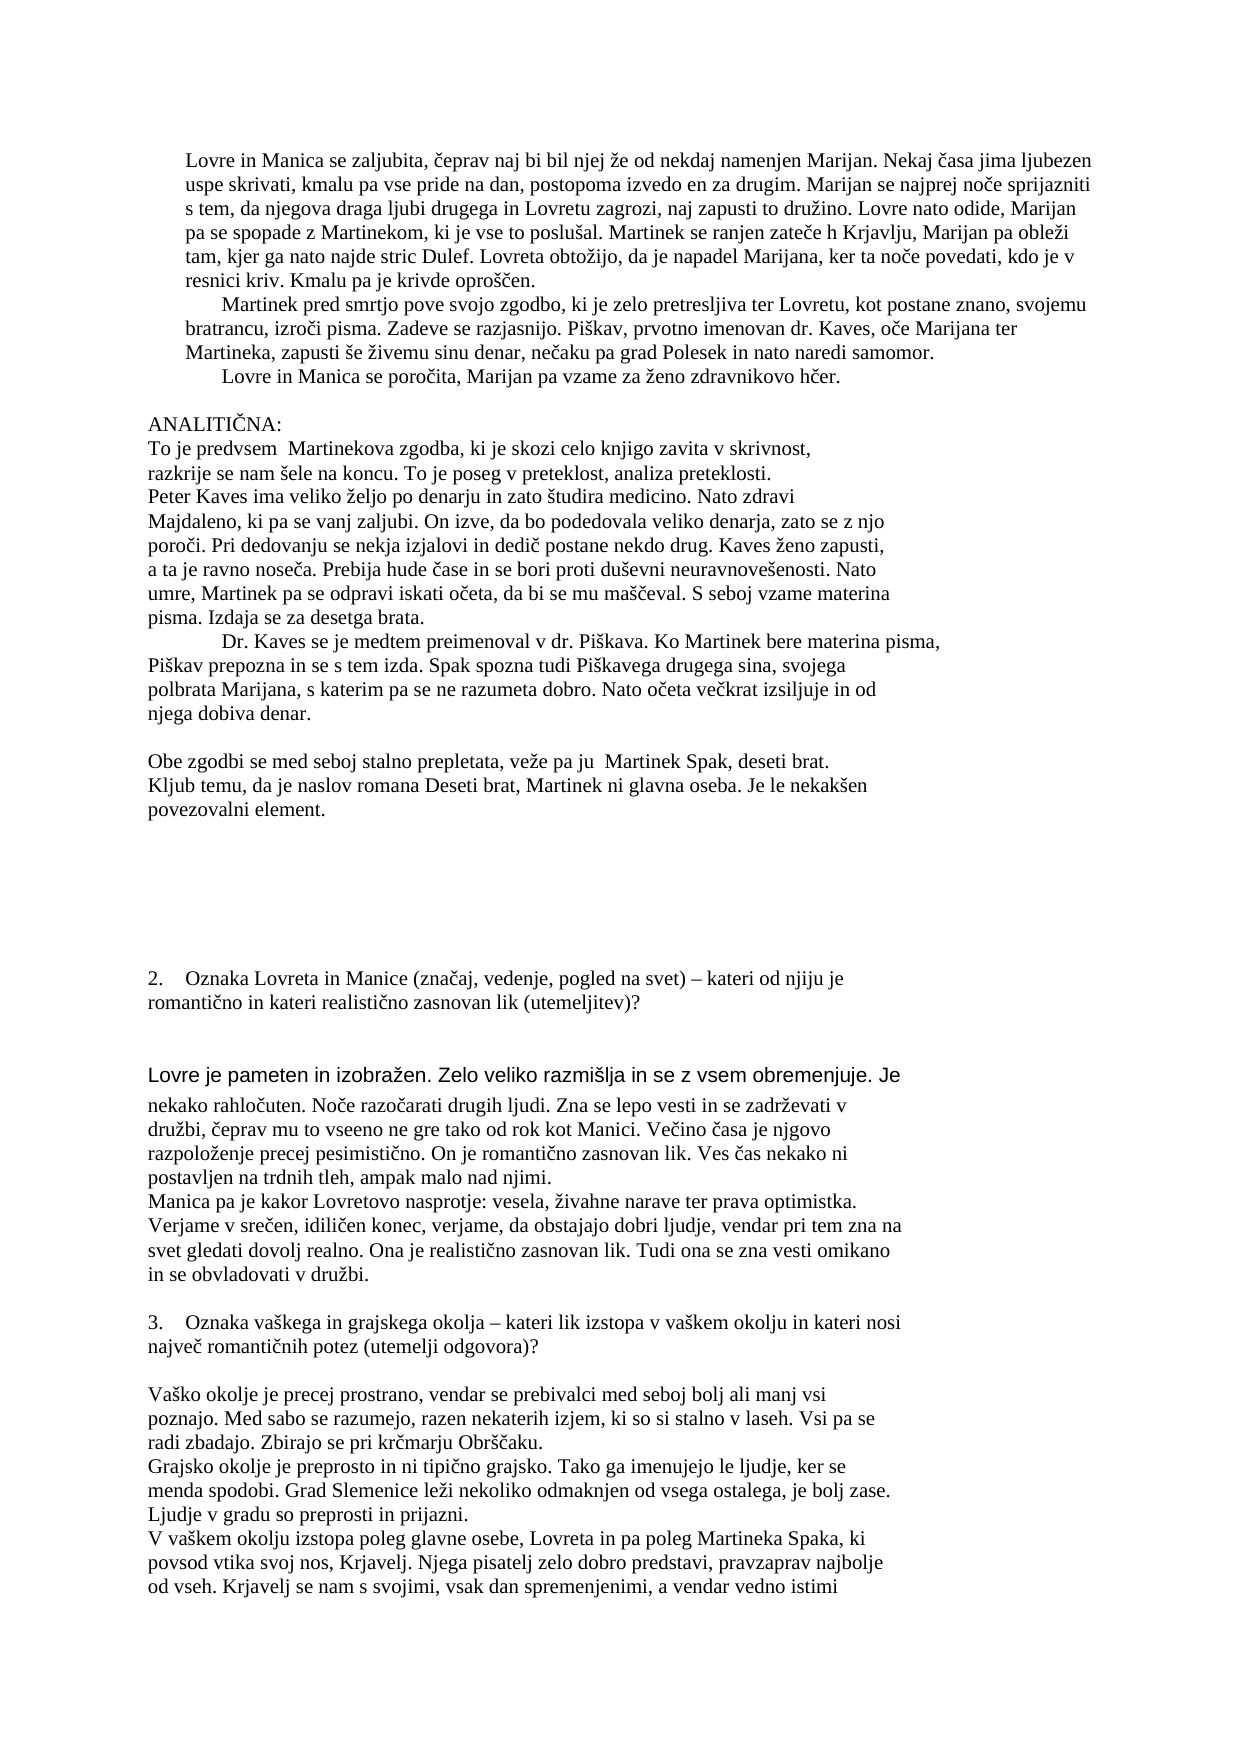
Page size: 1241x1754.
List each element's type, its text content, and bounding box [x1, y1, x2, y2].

text Kljub temu, da je naslov romana Deseti brat, Martinek ni glavna oseba. Je le nekakšen [148, 773, 1093, 797]
text Grajsko okolje je preprosto in ni tipično grajsko. Tako ga imenujejo le ljudje, ker se [148, 1454, 1093, 1478]
text postavljen na trdnih tleh, ampak malo nad njimi. [148, 1165, 1093, 1189]
text Verjame v srečen, idiličen konec, verjame, da obstajajo dobri ljudje, vendar pri tem zna na [148, 1213, 1093, 1237]
text Obe zgodbi se med seboj stalno prepletata, veže pa ju Martinek Spak, deseti brat. [148, 749, 1093, 773]
text od vseh. Krjavelj se nam s svojimi, vsak dan spremenjenimi, a vendar vedno istimi [148, 1574, 1093, 1598]
text V vaškem okolju izstopa poleg glavne osebe, Lovreta in pa poleg Martineka Spaka, ki [148, 1526, 1093, 1550]
text in se obvladovati v družbi. [148, 1262, 1093, 1286]
text To je predvsem Martinekova zgodba, ki je skozi celo knjigo zavita v skrivnost, [148, 436, 1093, 460]
text polbrata Marijana, s katerim pa se ne razumeta dobro. Nato očeta večkrat izsiljuje in od [148, 677, 1093, 701]
text povezovalni element. [148, 797, 1093, 821]
text pisma. Izdaja se za desetga brata. [148, 605, 1093, 629]
list Oznaka Lovreta in Manice (značaj, vedenje, pogled na svet) – kateri od njiju je [148, 966, 1093, 990]
text Lovre in Manica se zaljubita, čeprav naj bi bil njej že od nekdaj namenjen Marijan. Nekaj časa jima ljubezen uspe skrivati, kmalu pa vse pride na dan, postopoma izvedo en za drugim. Marijan se najprej noče sprijazniti s tem, da njegova draga ljubi drugega in Lovretu zagrozi, naj zapusti to družino. Lovre nato odide, Marijan pa se spopade z Martinekom, ki je vse to poslušal. Martinek se ranjen zateče h Krjavlju, Marijan pa obleži tam, kjer ga nato najde stric Dulef. Lovreta obtožijo, da je napadel Marijana, ker ta noče povedati, kdo je v resnici kriv. Kmalu pa je krivde oproščen. [185, 148, 1093, 292]
text poroči. Pri dedovanju se nekja izjalovi in dedič postane nekdo drug. Kaves ženo zapusti, [148, 533, 1093, 557]
text njega dobiva denar. [148, 701, 1093, 725]
text ANALITIČNA: [148, 412, 1093, 436]
text umre, Martinek pa se odpravi iskati očeta, da bi se mu maščeval. S seboj vzame materina [148, 581, 1093, 605]
text povsod vtika svoj nos, Krjavelj. Njega pisatelj zelo dobro predstavi, pravzaprav najbolje [148, 1550, 1093, 1574]
text Manica pa je kakor Lovretovo nasprotje: vesela, živahne narave ter prava optimistka. [148, 1189, 1093, 1213]
text Vaško okolje je precej prostrano, vendar se prebivalci med seboj bolj ali manj vsi [148, 1382, 1093, 1406]
text nekako rahločuten. Noče razočarati drugih ljudi. Zna se lepo vesti in se zadrževati v [148, 1093, 1093, 1117]
subtitle Lovre je pameten in izobražen. Zelo veliko razmišlja in se z vsem obremenjuje. Je [148, 1063, 1093, 1087]
text Majdaleno, ki pa se vanj zaljubi. On izve, da bo podedovala veliko denarja, zato se z njo [148, 508, 1093, 533]
text Peter Kaves ima veliko željo po denarju in zato študira medicino. Nato zdravi [148, 484, 1093, 508]
text Dr. Kaves se je medtem preimenoval v dr. Piškava. Ko Martinek bere materina pisma, [148, 629, 1093, 653]
text svet gledati dovolj realno. Ona je realistično zasnovan lik. Tudi ona se zna vesti omikano [148, 1237, 1093, 1262]
text Piškav prepozna in se s tem izda. Spak spozna tudi Piškavega drugega sina, svojega [148, 653, 1093, 677]
text a ta je ravno noseča. Prebija hude čase in se bori proti duševni neuravnovešenosti. Nato [148, 557, 1093, 581]
text Martinek pred smrtjo pove svojo zgodbo, ki je zelo pretresljiva ter Lovretu, kot postane znano, svojemu bratrancu, izroči pisma. Zadeve se razjasnijo. Piškav, prvotno imenovan dr. Kaves, oče Marijana ter Martineka, zapusti še živemu sinu denar, nečaku pa grad Polesek in nato naredi samomor. [185, 292, 1093, 364]
text Lovre in Manica se poročita, Marijan pa vzame za ženo zdravnikovo hčer. [185, 364, 1093, 388]
text poznajo. Med sabo se razumejo, razen nekaterih izjem, ki so si stalno v laseh. Vsi pa se [148, 1406, 1093, 1430]
text menda spodobi. Grad Slemenice leži nekoliko odmaknjen od vsega ostalega, je bolj zase. [148, 1478, 1093, 1502]
text največ romantičnih potez (utemelji odgovora)? [148, 1334, 1093, 1358]
text družbi, čeprav mu to vseeno ne gre tako od rok kot Manici. Večino časa je njgovo [148, 1117, 1093, 1141]
text radi zbadajo. Zbirajo se pri krčmarju Obrščaku. [148, 1430, 1093, 1454]
text razpoloženje precej pesimistično. On je romantično zasnovan lik. Ves čas nekako ni [148, 1141, 1093, 1165]
text razkrije se nam šele na koncu. To je poseg v preteklost, analiza preteklosti. [148, 460, 1093, 484]
text romantično in kateri realistično zasnovan lik (utemeljitev)? [148, 990, 1093, 1014]
list Oznaka vaškega in grajskega okolja – kateri lik izstopa v vaškem okolju in kateri nosi [148, 1310, 1093, 1334]
text Ljudje v gradu so preprosti in prijazni. [148, 1502, 1093, 1526]
